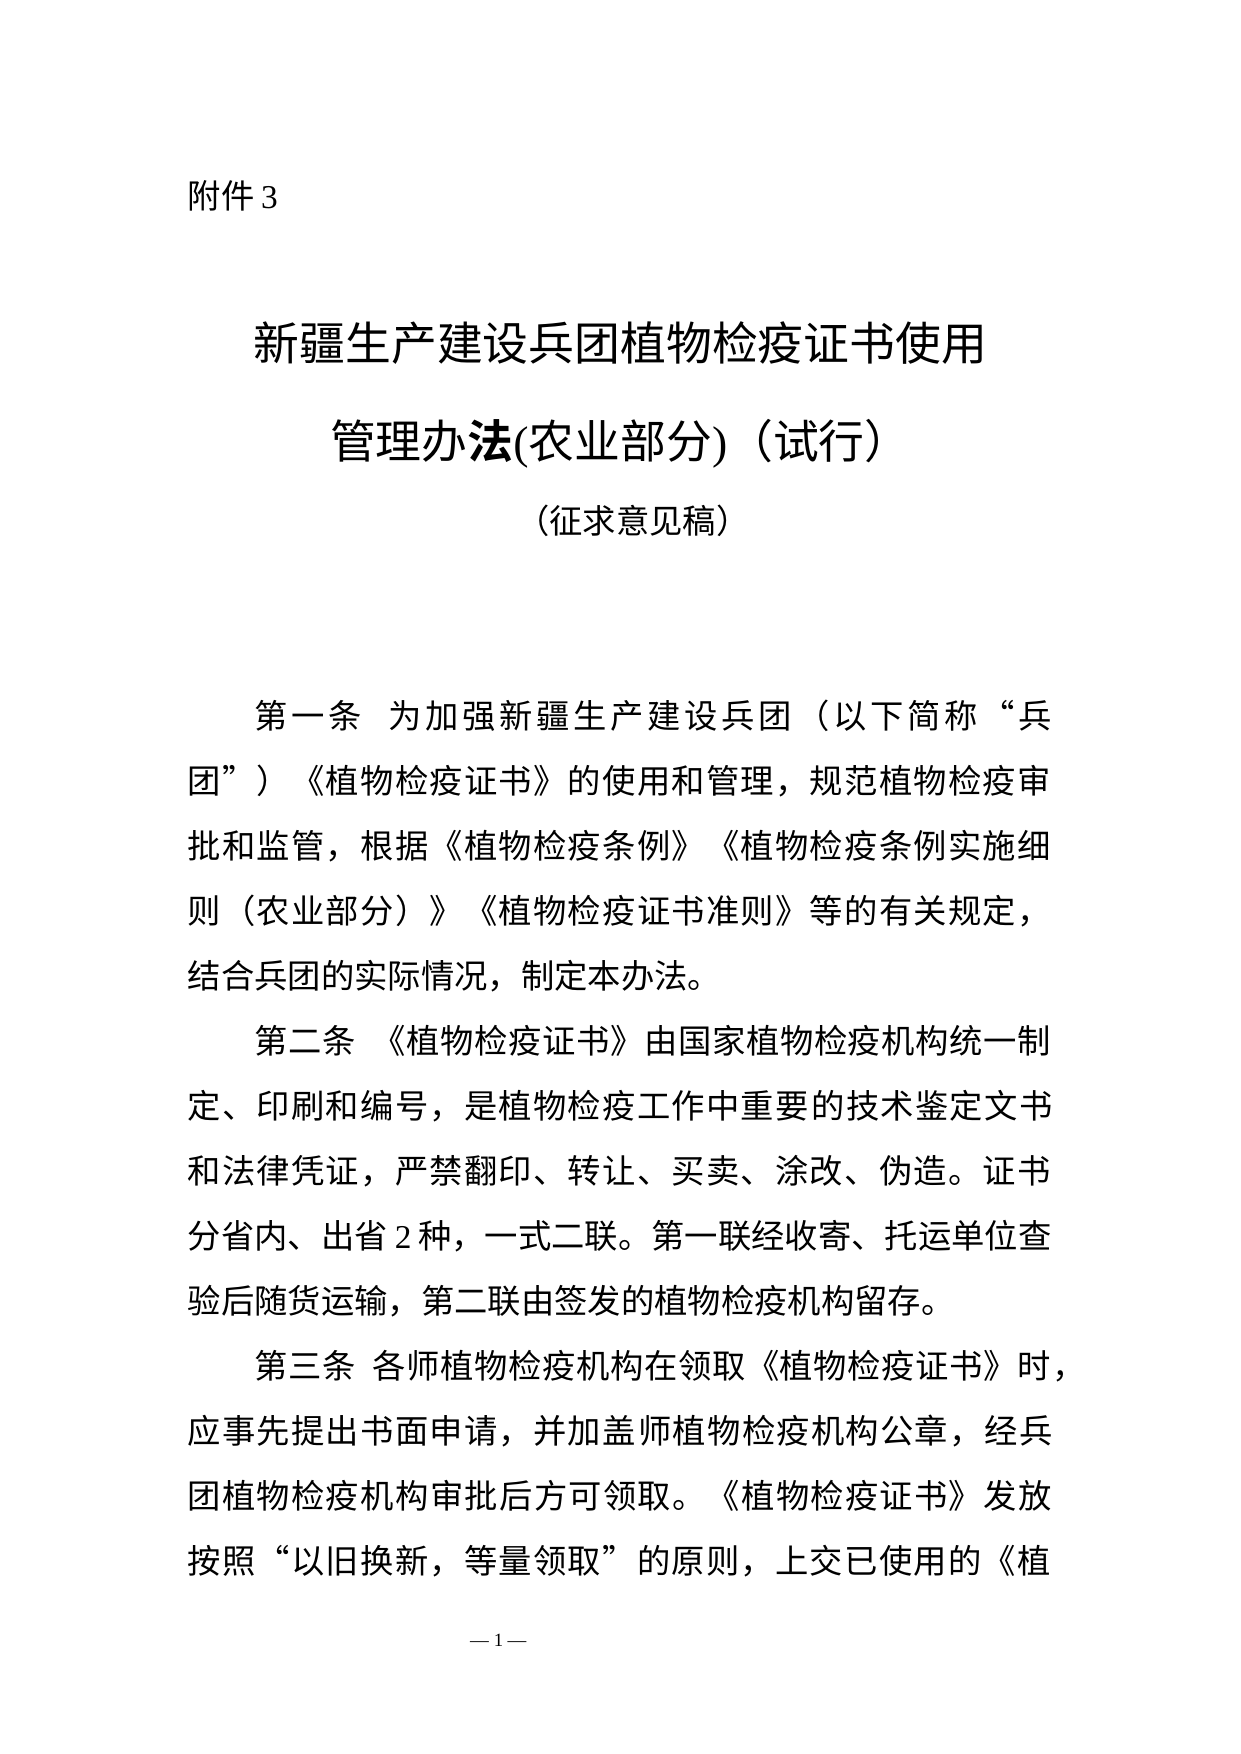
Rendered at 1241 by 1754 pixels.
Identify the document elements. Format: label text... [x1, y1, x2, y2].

text 附件3 [187, 162, 1053, 227]
text 第二条 《植物检疫证书》由国家植物检疫机构统一制定、印刷和编号，是植物检疫工作中重要的技术鉴定文书和法律凭证，严禁翻印、转让、买卖、涂改、伪造。证书分省内、出省2种，一式二联。第一联经收寄、托运单位查验后随货运输，第二联由签发的植物检疫机构留存。 [187, 1007, 1053, 1332]
text （征求意见稿） [212, 487, 1053, 552]
text 管理办法(农业部分)（试行） [187, 389, 1053, 487]
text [187, 1332, 1053, 1592]
text 新疆生产建设兵团植物检疫证书使用 [187, 292, 1053, 389]
text 第一条 为加强新疆生产建设兵团（以下简称“兵团”）《植物检疫证书》的使用和管理，规范植物检疫审批和监管，根据《植物检疫条例》《植物检疫条例实施细则（农业部分）》《植物检疫证书准则》等的有关规定，结合兵团的实际情况，制定本办法。 [187, 682, 1053, 1007]
